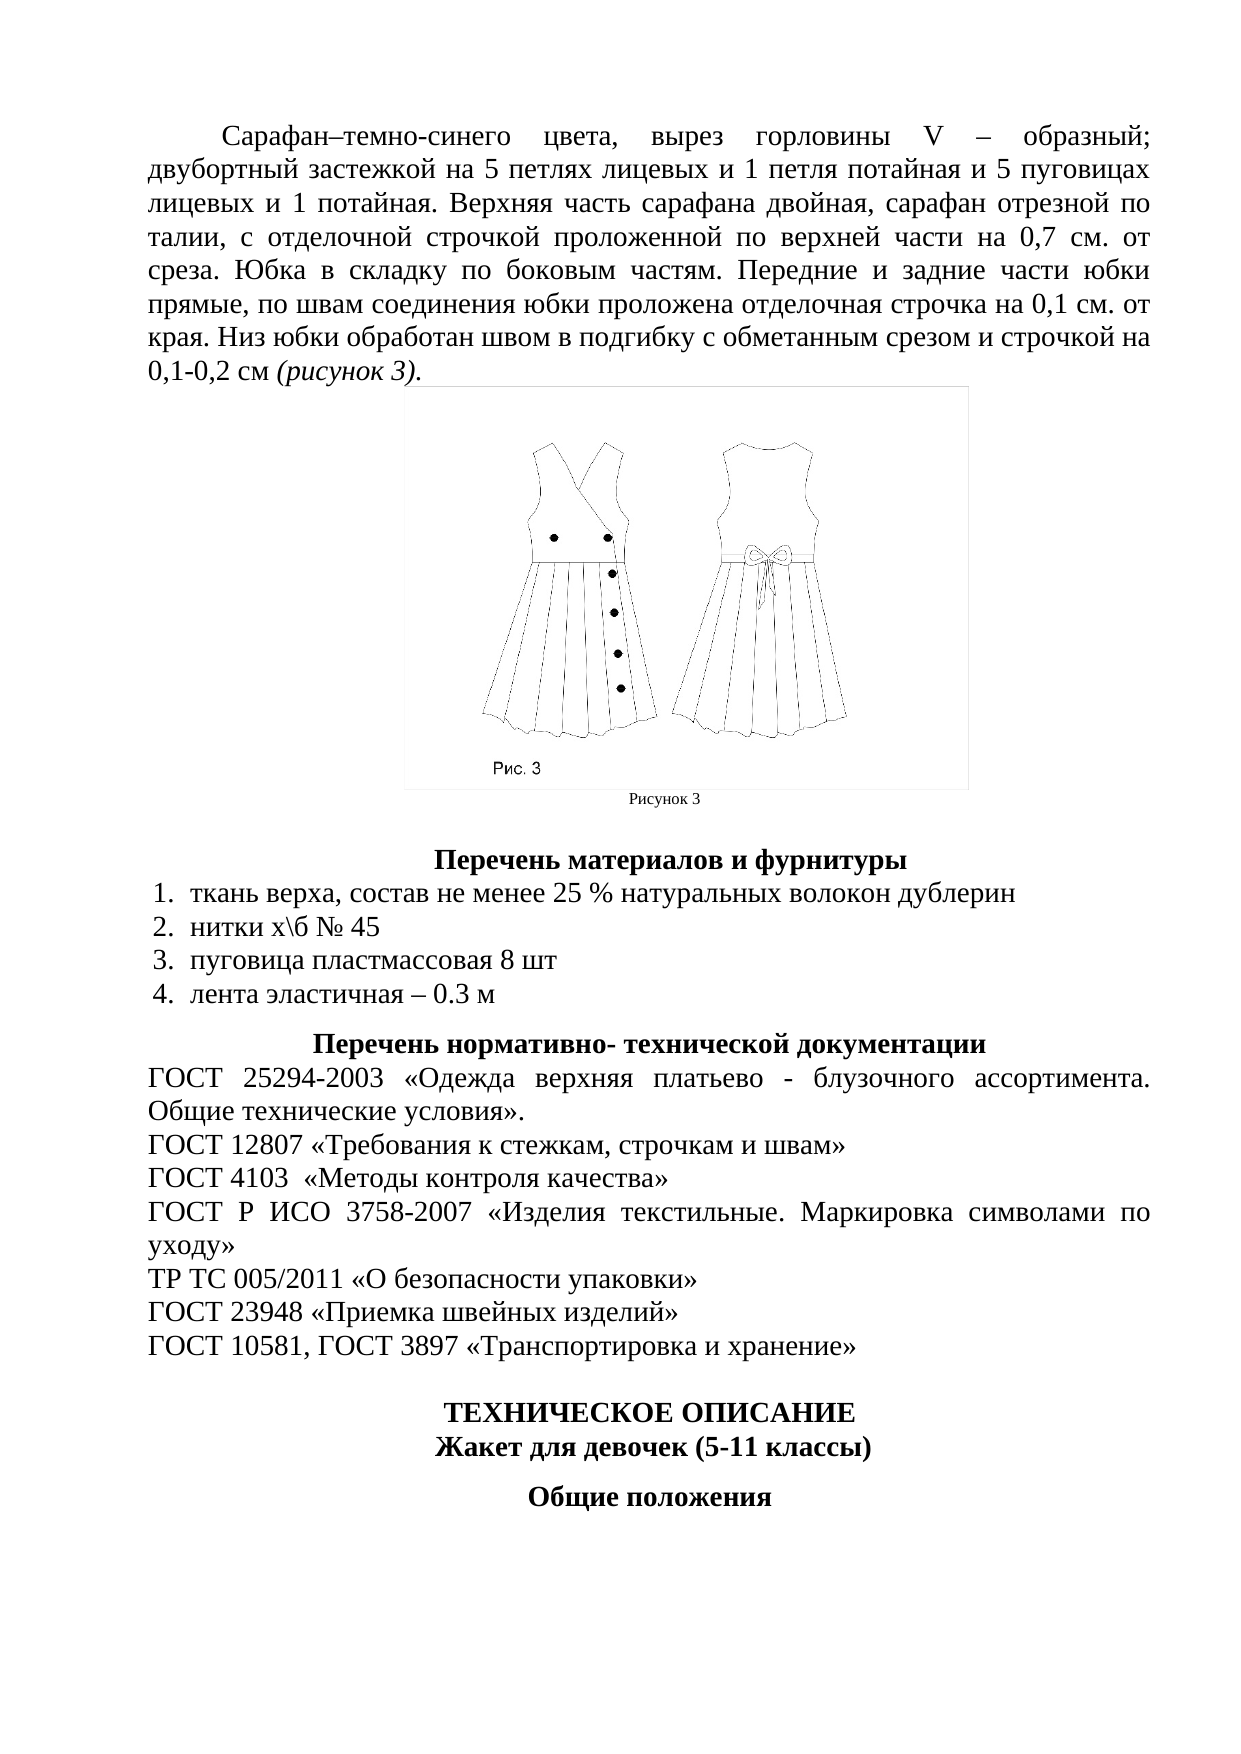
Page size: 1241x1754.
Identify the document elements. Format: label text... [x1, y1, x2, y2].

text ГОСТ Р ИСО 3758-2007 «Изделия текстильные. Маркировка символами по уходу» [148, 1194, 1152, 1261]
list ткань верха, состав не менее 25 % натуральных волокон дублерин [152, 875, 1152, 909]
text ГОСТ 25294-2003 «Одежда верхняя платьево - блузочного ассортимента. Общие технические условия». [148, 1060, 1152, 1127]
text Сарафан–темно-синего цвета, вырез горловины V – образный; двубортный застежкой на 5 петлях лицевых и 1 петля потайная и 5 пуговицах лицевых и 1 потайная. Верхняя часть сарафана двойная, сарафан отрезной по талии, с отделочной строчкой проложенной по верхней части на 0,7 см. от среза. Юбка в складку по боковым частям. Передние и задние части юбки прямые, по швам соединения юбки проложена отделочная строчка на 0,1 см. от края. Низ юбки обработан швом в подгибку с обметанным срезом и строчкой на 0,1-0,2 см (рисунок 3). [148, 118, 1152, 386]
text Перечень нормативно- технической документации [148, 1026, 1152, 1060]
list пуговица пластмассовая 8 шт [152, 942, 1152, 976]
text ТЕХНИЧЕСКОЕ ОПИСАНИЕ [148, 1395, 1152, 1429]
text ГОСТ 12807 «Требования к стежкам, строчкам и швам» [148, 1127, 1152, 1160]
text Общие положения [148, 1479, 1152, 1512]
list Перечень материалов и фурнитуры [190, 842, 1152, 875]
text Рисунок 3 [148, 789, 1152, 808]
list лента эластичная – 0.3 м [152, 976, 1152, 1009]
text ГОСТ 10581, ГОСТ 3897 «Транспортировка и хранение» [148, 1328, 1152, 1362]
text ГОСТ 4103 «Методы контроля качества» [148, 1160, 1152, 1194]
text ТР ТС 005/2011 «О безопасности упаковки» [148, 1261, 1152, 1294]
picture [404, 386, 969, 790]
text ГОСТ 23948 «Приемка швейных изделий» [148, 1294, 1152, 1328]
list нитки х\б № 45 [152, 909, 1152, 942]
text Жакет для девочек (5-11 классы) [148, 1429, 1152, 1462]
